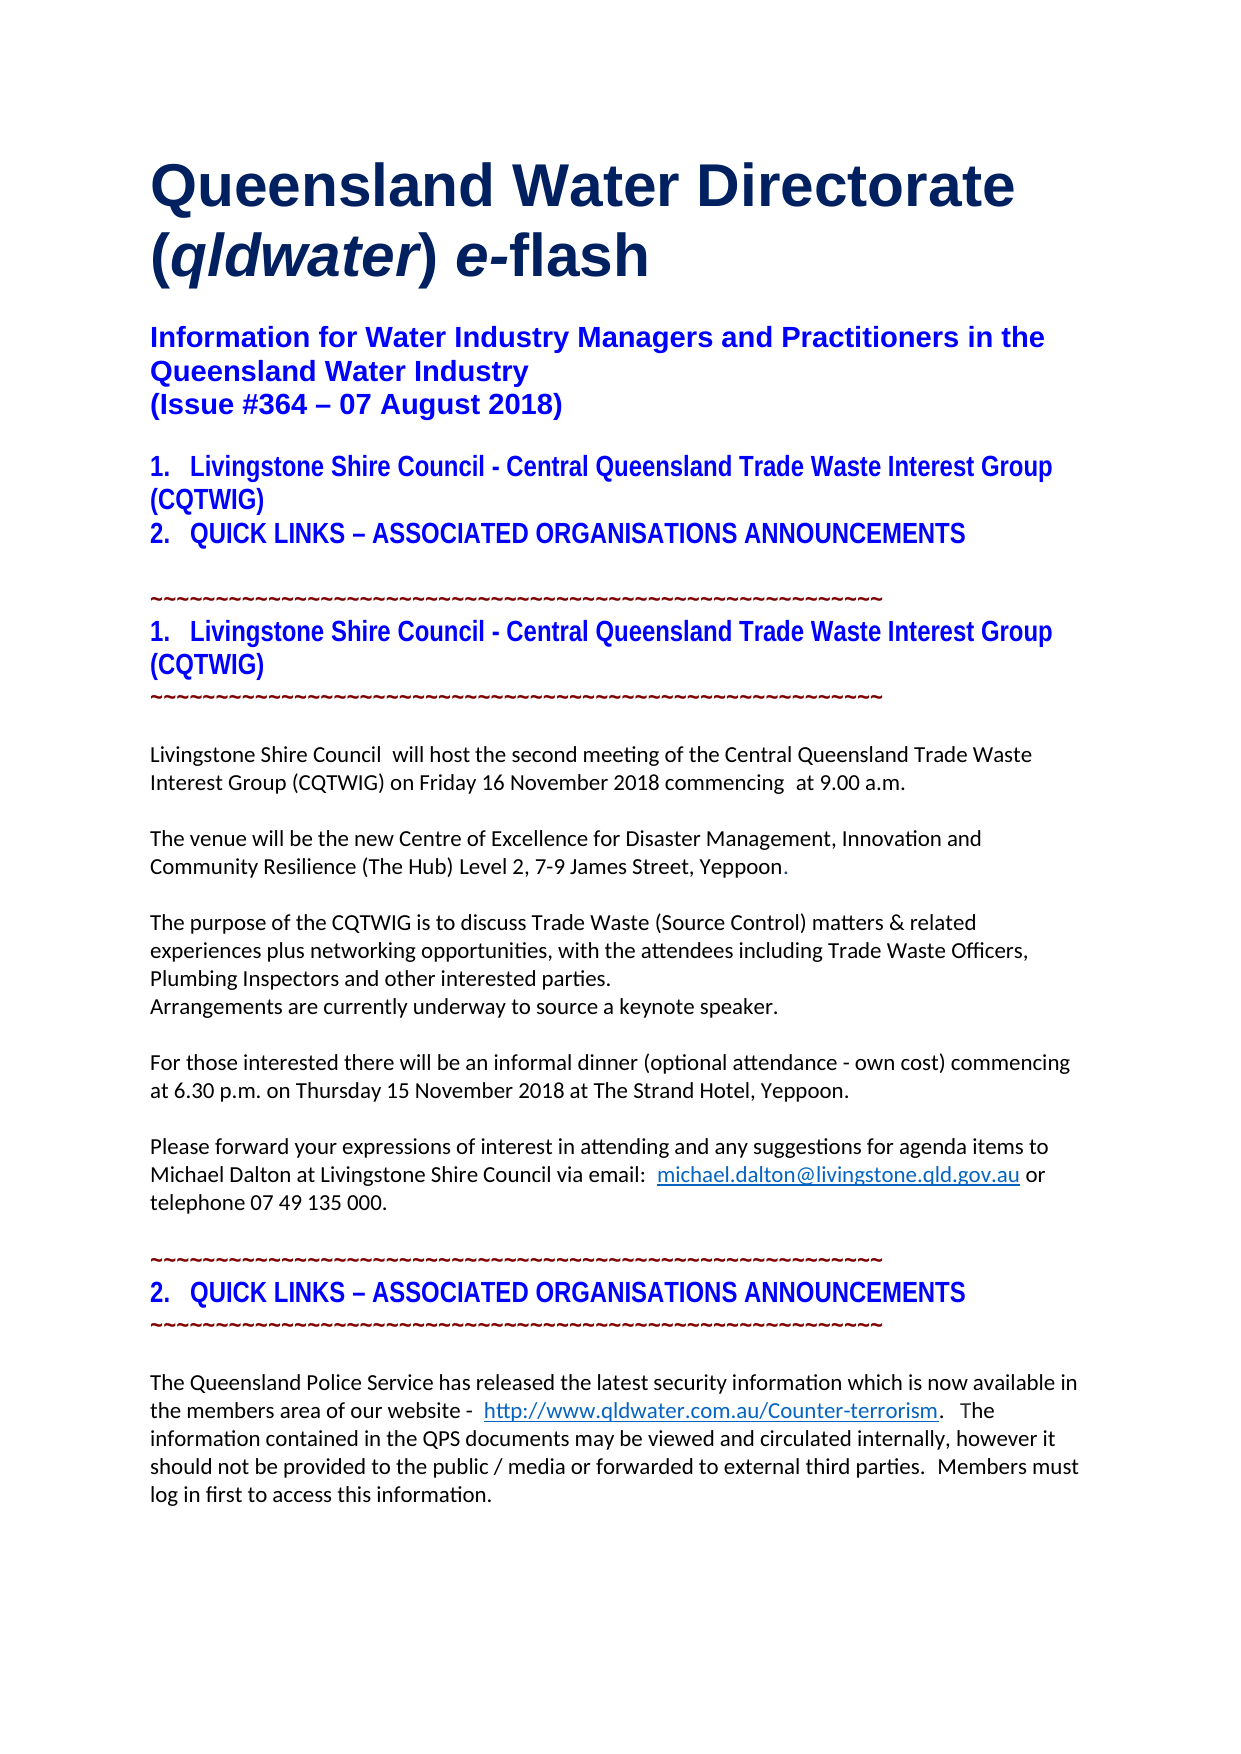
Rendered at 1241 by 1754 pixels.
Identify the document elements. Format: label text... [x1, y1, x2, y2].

text 1. Livingstone Shire Council - Central Queensland Trade Waste Interest Group (CQTWIG) [150, 449, 1090, 516]
text For those interested there will be an informal dinner (optional attendance - own cost) commencing at 6.30 p.m. on Thursday 15 November 2018 at The Strand Hotel, Yeppoon. [150, 1048, 1090, 1104]
text ~~~~~~~~~~~~~~~~~~~~~~~~~~~~~~~~~~~~~~~~~~~~~~~~~~~~~~~~ [150, 583, 1090, 614]
text The purpose of the CQTWIG is to discuss Trade Waste (Source Control) matters & related experiences plus networking opportunities, with the attendees including Trade Waste Officers, Plumbing Inspectors and other interested parties. [150, 908, 1090, 992]
text Arrangements are currently underway to source a keynote speaker. [150, 992, 1090, 1020]
text Information for Water Industry Managers and Practitioners in the Queensland Water Industry [150, 320, 1090, 387]
text ~~~~~~~~~~~~~~~~~~~~~~~~~~~~~~~~~~~~~~~~~~~~~~~~~~~~~~~~ [150, 1244, 1090, 1276]
text Livingstone Shire Council will host the second meeting of the Central Queensland Trade Waste Interest Group (CQTWIG) on Friday 16 November 2018 commencing at 9.00 a.m. [150, 740, 1090, 796]
text 2. QUICK LINKS – ASSOCIATED ORGANISATIONS ANNOUNCEMENTS [150, 516, 1090, 549]
text (Issue #364 – 07 August 2018) [150, 387, 1090, 421]
text The venue will be the new Centre of Excellence for Disaster Management, Innovation and Community Resilience (The Hub) Level 2, 7-9 James Street, Yeppoon. [150, 796, 1090, 880]
text 1. Livingstone Shire Council - Central Queensland Trade Waste Interest Group (CQTWIG) [150, 614, 1090, 681]
text ~~~~~~~~~~~~~~~~~~~~~~~~~~~~~~~~~~~~~~~~~~~~~~~~~~~~~~~~ [150, 681, 1090, 712]
text Please forward your expressions of interest in attending and any suggestions for agenda items to Michael Dalton at Livingstone Shire Council via email: michael.dalton@livingstone.qld.gov.au or telephone 07 49 135 000. [150, 1132, 1090, 1216]
text 2. QUICK LINKS – ASSOCIATED ORGANISATIONS ANNOUNCEMENTS [150, 1276, 1090, 1309]
text The Queensland Police Service has released the latest security information which is now available in the members area of our website - http://www.qldwater.com.au/Counter-terrorism. The information contained in the QPS documents may be viewed and circulated internally, however it should not be provided to the public / media or forwarded to external third parties. Members must log in first to access this information. [150, 1368, 1090, 1508]
text ~~~~~~~~~~~~~~~~~~~~~~~~~~~~~~~~~~~~~~~~~~~~~~~~~~~~~~~~ [150, 1309, 1090, 1340]
text Queensland Water Directorate (qldwater) e-flash [150, 150, 1090, 289]
